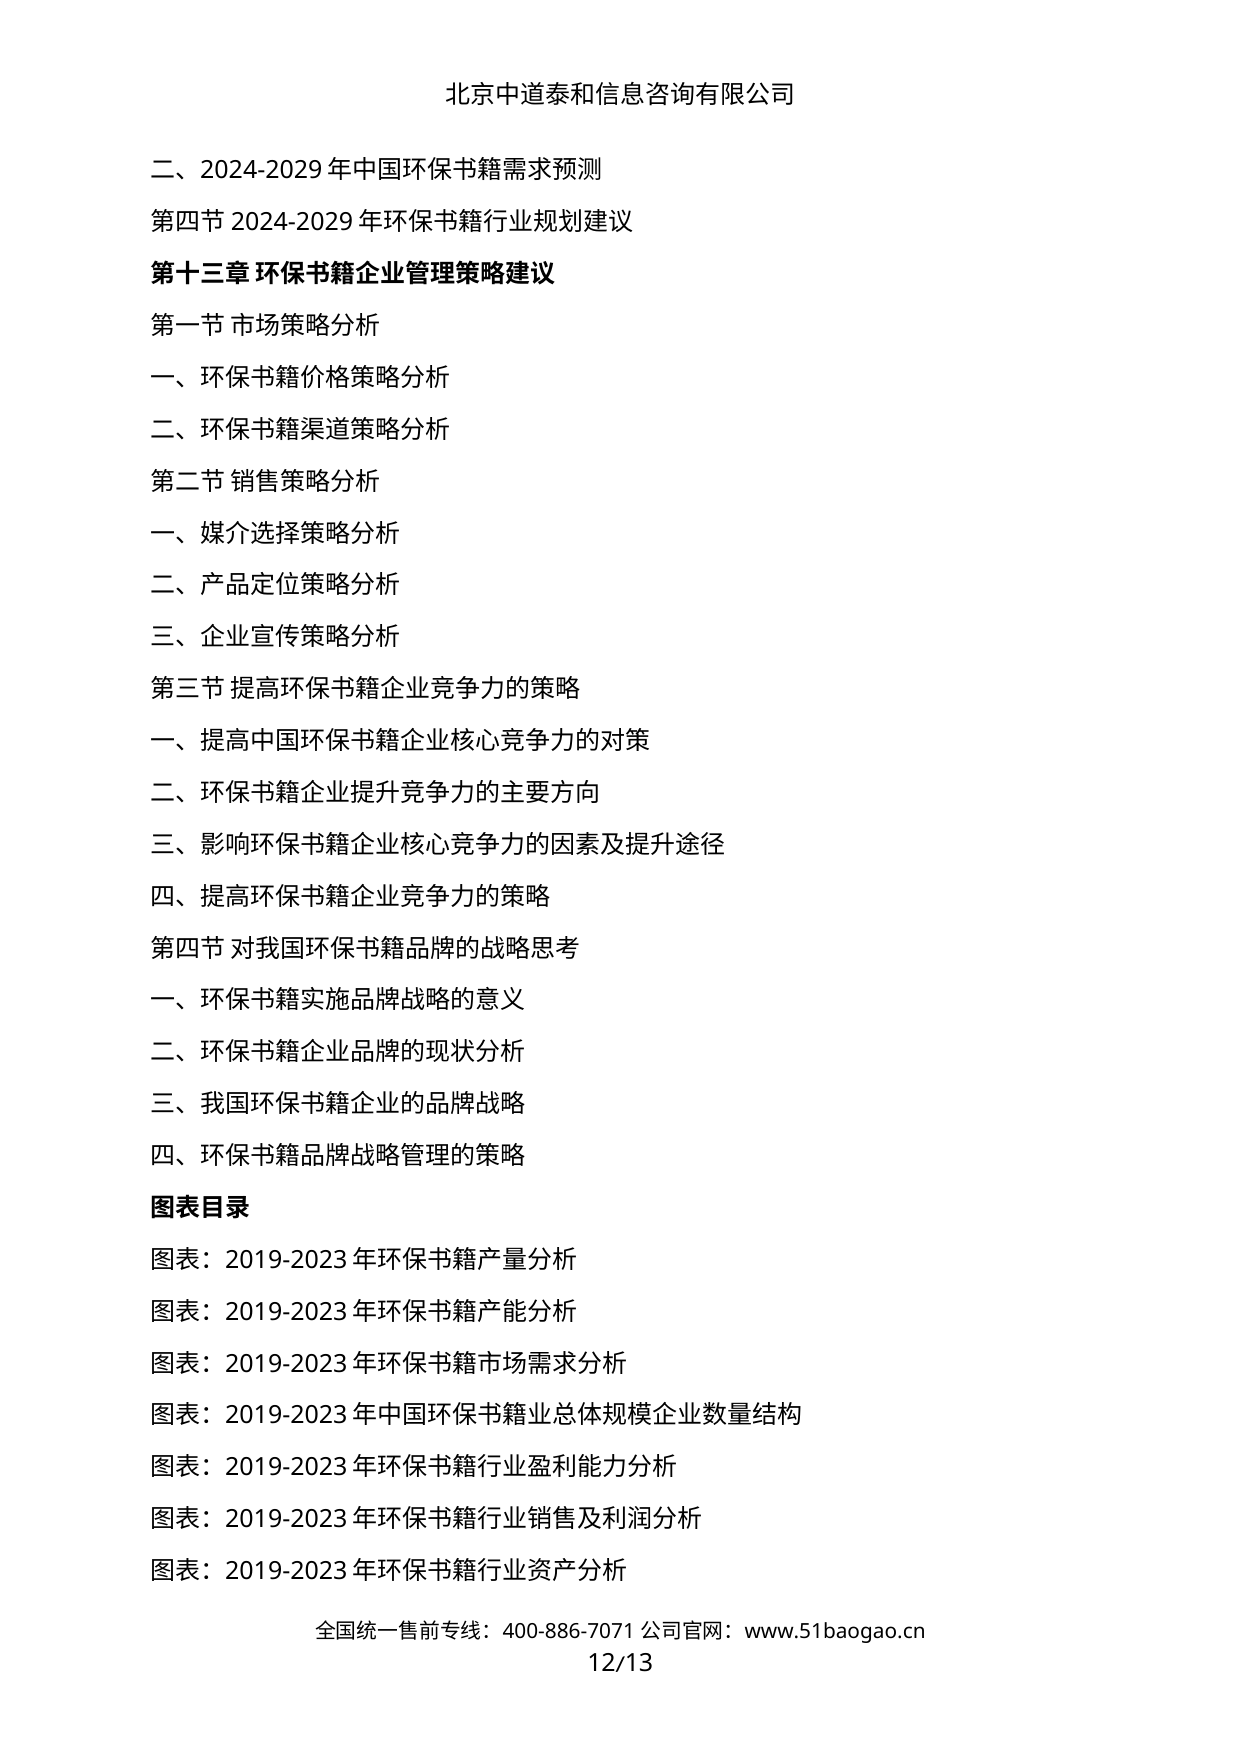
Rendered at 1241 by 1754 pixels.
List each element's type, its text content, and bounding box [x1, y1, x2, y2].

text 四、提高环保书籍企业竞争力的策略 [150, 876, 1090, 912]
text 图表：2019-2023年环保书籍产能分析 [150, 1291, 1090, 1327]
text 一、环保书籍实施品牌战略的意义 [150, 980, 1090, 1016]
text 二、环保书籍企业品牌的现状分析 [150, 1032, 1090, 1068]
text 三、企业宣传策略分析 [150, 617, 1090, 653]
text 二、产品定位策略分析 [150, 565, 1090, 601]
text 图表：2019-2023年环保书籍行业盈利能力分析 [150, 1447, 1090, 1483]
text 第一节 市场策略分析 [150, 306, 1090, 342]
text 图表目录 [150, 1187, 1090, 1224]
text 三、影响环保书籍企业核心竞争力的因素及提升途径 [150, 824, 1090, 861]
text 第四节 对我国环保书籍品牌的战略思考 [150, 928, 1090, 964]
text 二、2024-2029年中国环保书籍需求预测 [150, 150, 1090, 186]
text 一、环保书籍价格策略分析 [150, 357, 1090, 394]
text 第十三章 环保书籍企业管理策略建议 [150, 254, 1090, 290]
text 四、环保书籍品牌战略管理的策略 [150, 1136, 1090, 1172]
text 图表：2019-2023年环保书籍行业销售及利润分析 [150, 1499, 1090, 1535]
text 第二节 销售策略分析 [150, 461, 1090, 497]
text 一、提高中国环保书籍企业核心竞争力的对策 [150, 721, 1090, 757]
text 第三节 提高环保书籍企业竞争力的策略 [150, 669, 1090, 705]
text 图表：2019-2023年环保书籍行业资产分析 [150, 1551, 1090, 1587]
text 三、我国环保书籍企业的品牌战略 [150, 1084, 1090, 1120]
text 二、环保书籍渠道策略分析 [150, 409, 1090, 446]
text 图表：2019-2023年环保书籍产量分析 [150, 1239, 1090, 1276]
text 图表：2019-2023年环保书籍市场需求分析 [150, 1343, 1090, 1379]
text 图表：2019-2023年中国环保书籍业总体规模企业数量结构 [150, 1395, 1090, 1431]
text 一、媒介选择策略分析 [150, 513, 1090, 549]
text 二、环保书籍企业提升竞争力的主要方向 [150, 772, 1090, 809]
text 第四节 2024-2029年环保书籍行业规划建议 [150, 202, 1090, 238]
